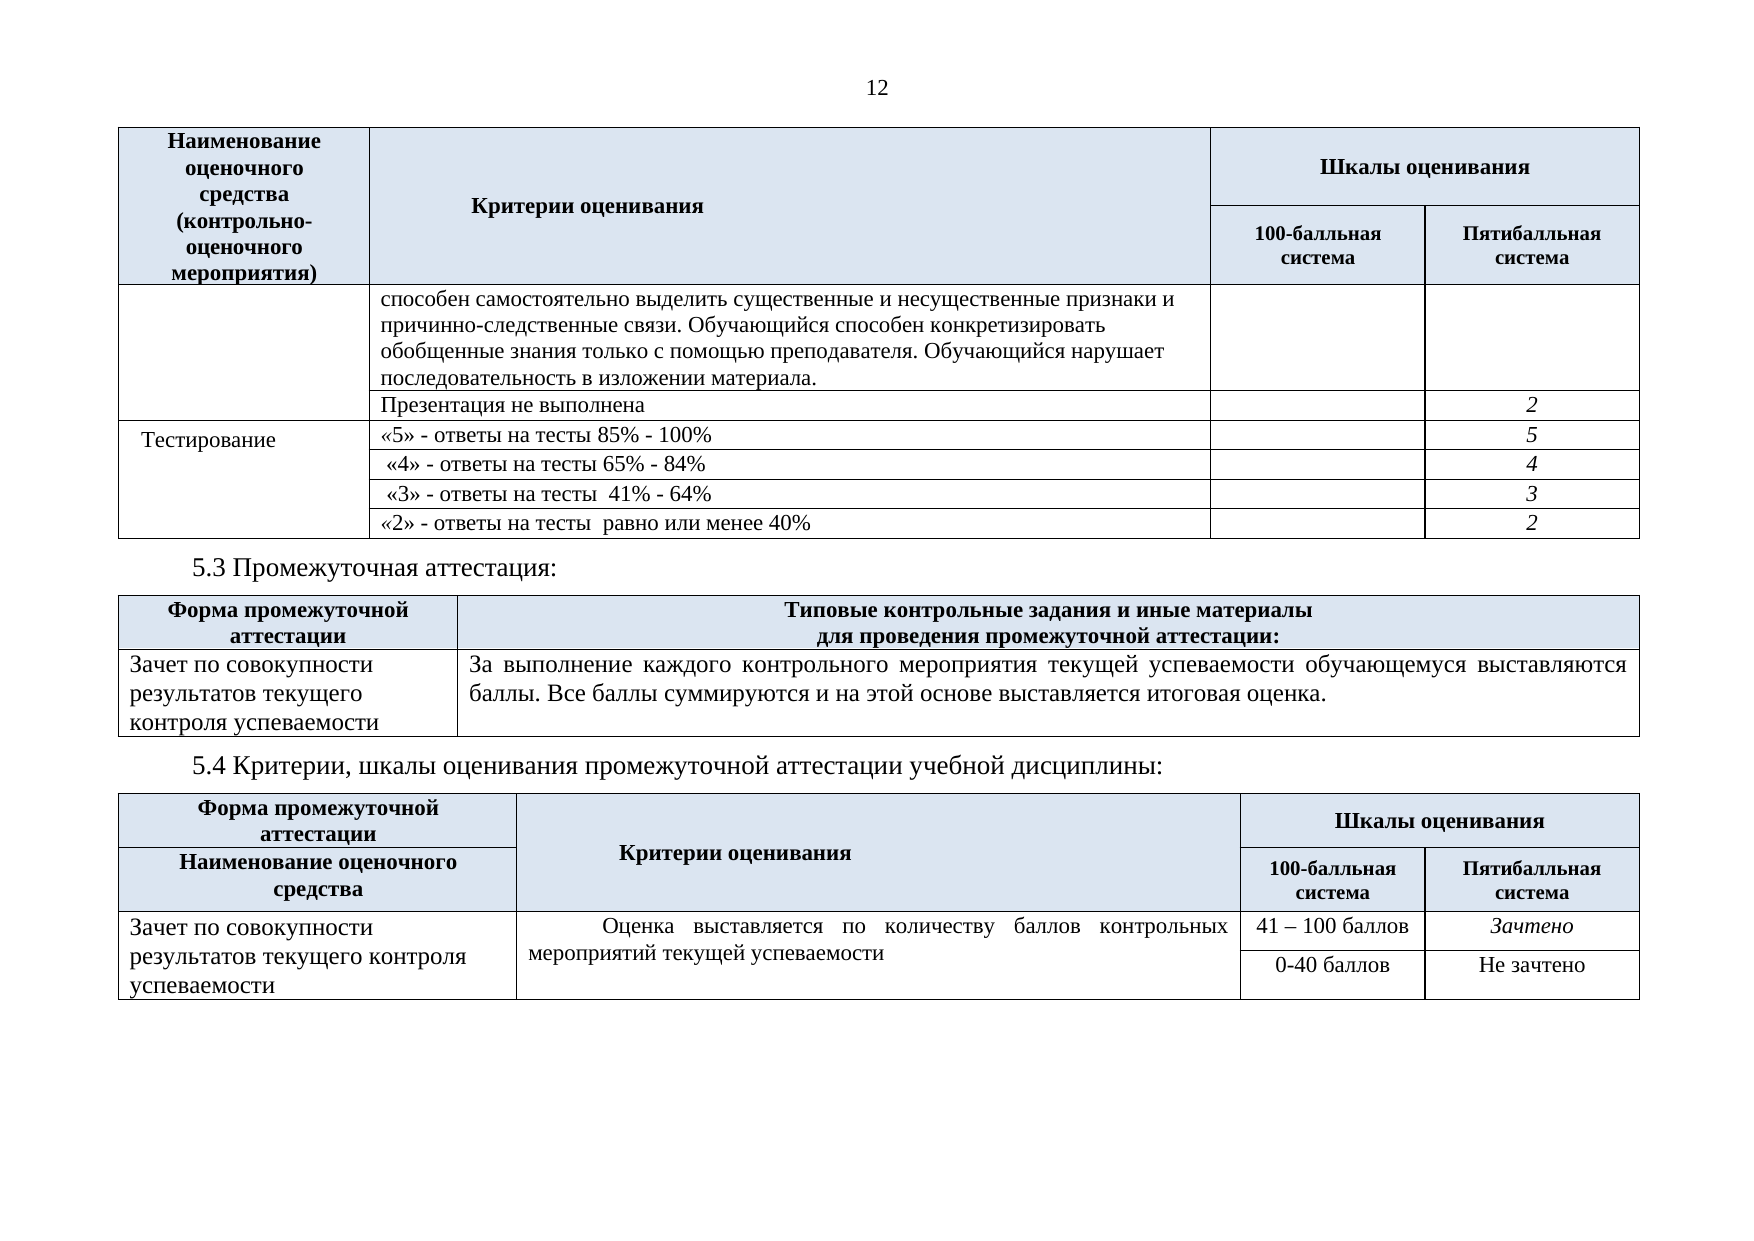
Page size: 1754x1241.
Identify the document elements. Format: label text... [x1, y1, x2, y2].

table_header Критерии оценивания [517, 794, 1240, 911]
table_cell Наименование оценочного средства [119, 848, 516, 911]
table_cell «4» - ответы на тесты 65% - 84% [370, 450, 1210, 478]
table_header Форма промежуточной аттестации [119, 596, 457, 648]
table_cell 3 [1426, 480, 1639, 508]
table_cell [370, 285, 1210, 390]
table_cell [1211, 285, 1424, 390]
table_cell 100-балльная система [1241, 848, 1424, 911]
table_cell Пятибалльная система [1426, 206, 1639, 284]
table_header Критерии оценивания [370, 128, 1210, 284]
table_cell [1211, 391, 1424, 419]
table_cell 4 [1426, 450, 1639, 478]
table_cell [1211, 509, 1424, 537]
table_cell 100-балльная система [1211, 206, 1424, 284]
table_cell Зачтено [1426, 912, 1639, 950]
table_cell Презентация не выполнена [370, 391, 1210, 419]
table_cell 2 [1426, 509, 1639, 537]
table_header Наименование оценочного средства (контрольно-оценочного мероприятия) [119, 128, 369, 284]
table_header Шкалы оценивания [1211, 128, 1639, 205]
table_cell Зачет по совокупности результатов текущего контроля успеваемости [119, 912, 516, 998]
table_cell Пятибалльная система [1426, 848, 1639, 911]
table_cell Не зачтено [1426, 951, 1639, 998]
table_cell 41 – 100 баллов [1241, 912, 1424, 950]
table_cell [1211, 450, 1424, 478]
table_cell 0-40 баллов [1241, 951, 1424, 998]
table_cell [1211, 421, 1424, 449]
table_cell Тестирование [119, 421, 369, 537]
subtitle 5.4 Критерии, шкалы оценивания промежуточной аттестации учебной дисциплины: [192, 749, 1636, 780]
table_cell «3» - ответы на тесты 41% - 64% [370, 480, 1210, 508]
table_header Типовые контрольные задания и иные материалы для проведения промежуточной аттестации: [458, 596, 1639, 648]
table_cell 2 [1426, 391, 1639, 419]
table_cell Зачет по совокупности результатов текущего контроля успеваемости [119, 650, 457, 736]
table_cell «2» - ответы на тесты равно или менее 40% [370, 509, 1210, 537]
table_header Шкалы оценивания [1241, 794, 1639, 847]
table_cell Оценка выставляется по количеству баллов контрольных мероприятий текущей успеваемости [517, 912, 1240, 998]
table_cell За выполнение каждого контрольного мероприятия текущей успеваемости обучающемуся выставляются баллы. Все баллы суммируются и на этой основе выставляется итоговая оценка. [458, 650, 1639, 736]
subtitle 5.3 Промежуточная аттестация: [192, 551, 1636, 582]
table_cell [1211, 480, 1424, 508]
table_cell «5» - ответы на тесты 85% - 100% [370, 421, 1210, 449]
table_header Форма промежуточной аттестации [119, 794, 516, 847]
table_cell 3 [1426, 285, 1639, 390]
table_cell 5 [1426, 421, 1639, 449]
